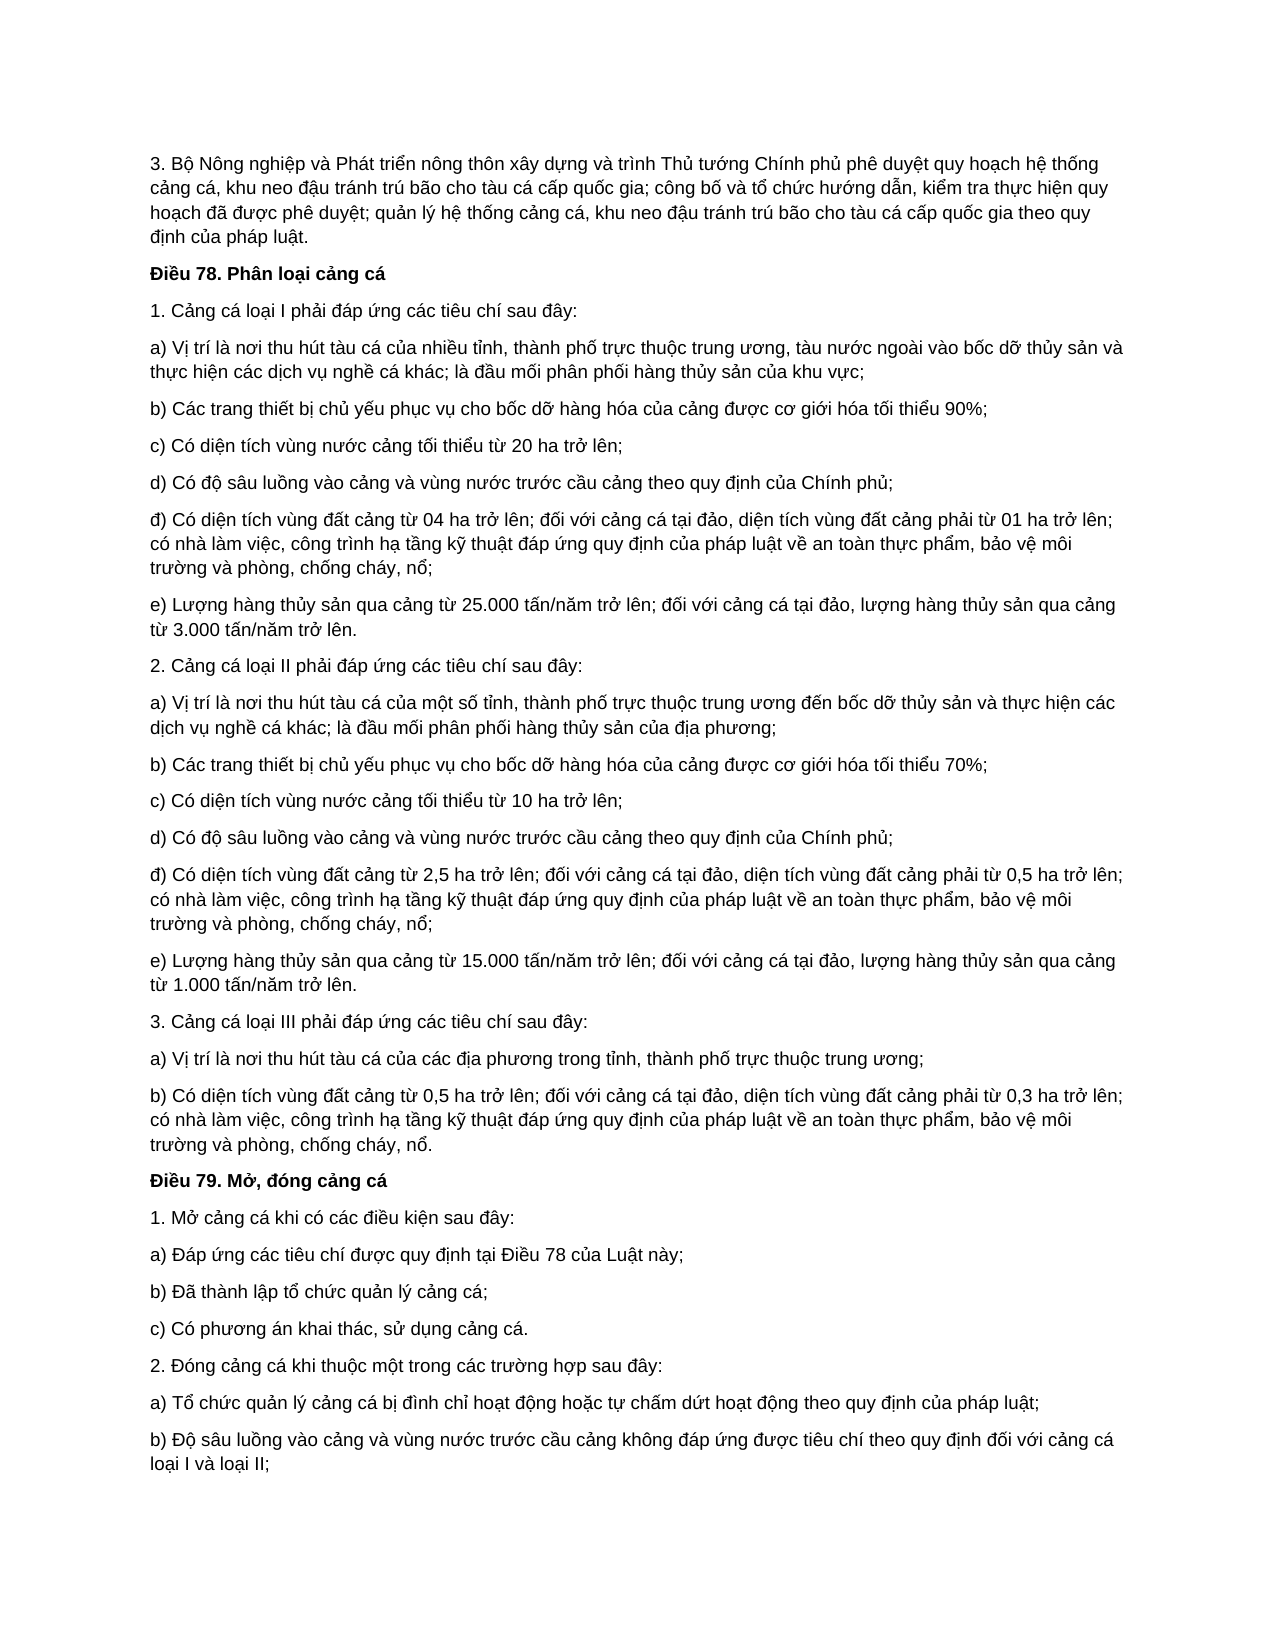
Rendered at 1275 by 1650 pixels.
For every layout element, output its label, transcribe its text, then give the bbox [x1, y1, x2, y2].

text a) Vị trí là nơi thu hút tàu cá của các địa phương trong tỉnh, thành phố trực thuộc trung ương; [150, 1045, 1125, 1069]
text b) Có diện tích vùng đất cảng từ 0,5 ha trở lên; đối với cảng cá tại đảo, diện tích vùng đất cảng phải từ 0,3 ha trở lên; có nhà làm việc, công trình hạ tầng kỹ thuật đáp ứng quy định của pháp luật về an toàn thực phẩm, bảo vệ môi trường và phòng, chống cháy, nổ. [150, 1082, 1125, 1155]
text a) Vị trí là nơi thu hút tàu cá của nhiều tỉnh, thành phố trực thuộc trung ương, tàu nước ngoài vào bốc dỡ thủy sản và thực hiện các dịch vụ nghề cá khác; là đầu mối phân phối hàng thủy sản của khu vực; [150, 334, 1125, 382]
text d) Có độ sâu luồng vào cảng và vùng nước trước cầu cảng theo quy định của Chính phủ; [150, 824, 1125, 849]
text 3. Bộ Nông nghiệp và Phát triển nông thôn xây dựng và trình Thủ tướng Chính phủ phê duyệt quy hoạch hệ thống cảng cá, khu neo đậu tránh trú bão cho tàu cá cấp quốc gia; công bố và tổ chức hướng dẫn, kiểm tra thực hiện quy hoạch đã được phê duyệt; quản lý hệ thống cảng cá, khu neo đậu tránh trú bão cho tàu cá cấp quốc gia theo quy định của pháp luật. [150, 150, 1125, 247]
text đ) Có diện tích vùng đất cảng từ 2,5 ha trở lên; đối với cảng cá tại đảo, diện tích vùng đất cảng phải từ 0,5 ha trở lên; có nhà làm việc, công trình hạ tầng kỹ thuật đáp ứng quy định của pháp luật về an toàn thực phẩm, bảo vệ môi trường và phòng, chống cháy, nổ; [150, 861, 1125, 934]
text b) Các trang thiết bị chủ yếu phục vụ cho bốc dỡ hàng hóa của cảng được cơ giới hóa tối thiểu 70%; [150, 751, 1125, 775]
text b) Các trang thiết bị chủ yếu phục vụ cho bốc dỡ hàng hóa của cảng được cơ giới hóa tối thiểu 90%; [150, 395, 1125, 419]
text b) Độ sâu luồng vào cảng và vùng nước trước cầu cảng không đáp ứng được tiêu chí theo quy định đối với cảng cá loại I và loại II; [150, 1426, 1125, 1474]
text e) Lượng hàng thủy sản qua cảng từ 15.000 tấn/năm trở lên; đối với cảng cá tại đảo, lượng hàng thủy sản qua cảng từ 1.000 tấn/năm trở lên. [150, 947, 1125, 996]
text c) Có diện tích vùng nước cảng tối thiểu từ 10 ha trở lên; [150, 787, 1125, 812]
text 3. Cảng cá loại III phải đáp ứng các tiêu chí sau đây: [150, 1008, 1125, 1032]
text đ) Có diện tích vùng đất cảng từ 04 ha trở lên; đối với cảng cá tại đảo, diện tích vùng đất cảng phải từ 01 ha trở lên; có nhà làm việc, công trình hạ tầng kỹ thuật đáp ứng quy định của pháp luật về an toàn thực phẩm, bảo vệ môi trường và phòng, chống cháy, nổ; [150, 506, 1125, 579]
text 1. Mở cảng cá khi có các điều kiện sau đây: [150, 1204, 1125, 1229]
text b) Đã thành lập tổ chức quản lý cảng cá; [150, 1278, 1125, 1302]
text Điều 79. Mở, đóng cảng cá [150, 1167, 1125, 1192]
text a) Đáp ứng các tiêu chí được quy định tại Điều 78 của Luật này; [150, 1241, 1125, 1266]
text a) Tổ chức quản lý cảng cá bị đình chỉ hoạt động hoặc tự chấm dứt hoạt động theo quy định của pháp luật; [150, 1389, 1125, 1413]
text d) Có độ sâu luồng vào cảng và vùng nước trước cầu cảng theo quy định của Chính phủ; [150, 469, 1125, 493]
text 2. Đóng cảng cá khi thuộc một trong các trường hợp sau đây: [150, 1352, 1125, 1376]
text 2. Cảng cá loại II phải đáp ứng các tiêu chí sau đây: [150, 652, 1125, 677]
text c) Có diện tích vùng nước cảng tối thiểu từ 20 ha trở lên; [150, 432, 1125, 456]
text 1. Cảng cá loại I phải đáp ứng các tiêu chí sau đây: [150, 297, 1125, 321]
text Điều 78. Phân loại cảng cá [150, 260, 1125, 284]
text e) Lượng hàng thủy sản qua cảng từ 25.000 tấn/năm trở lên; đối với cảng cá tại đảo, lượng hàng thủy sản qua cảng từ 3.000 tấn/năm trở lên. [150, 591, 1125, 640]
text c) Có phương án khai thác, sử dụng cảng cá. [150, 1315, 1125, 1339]
text a) Vị trí là nơi thu hút tàu cá của một số tỉnh, thành phố trực thuộc trung ương đến bốc dỡ thủy sản và thực hiện các dịch vụ nghề cá khác; là đầu mối phân phối hàng thủy sản của địa phương; [150, 689, 1125, 738]
